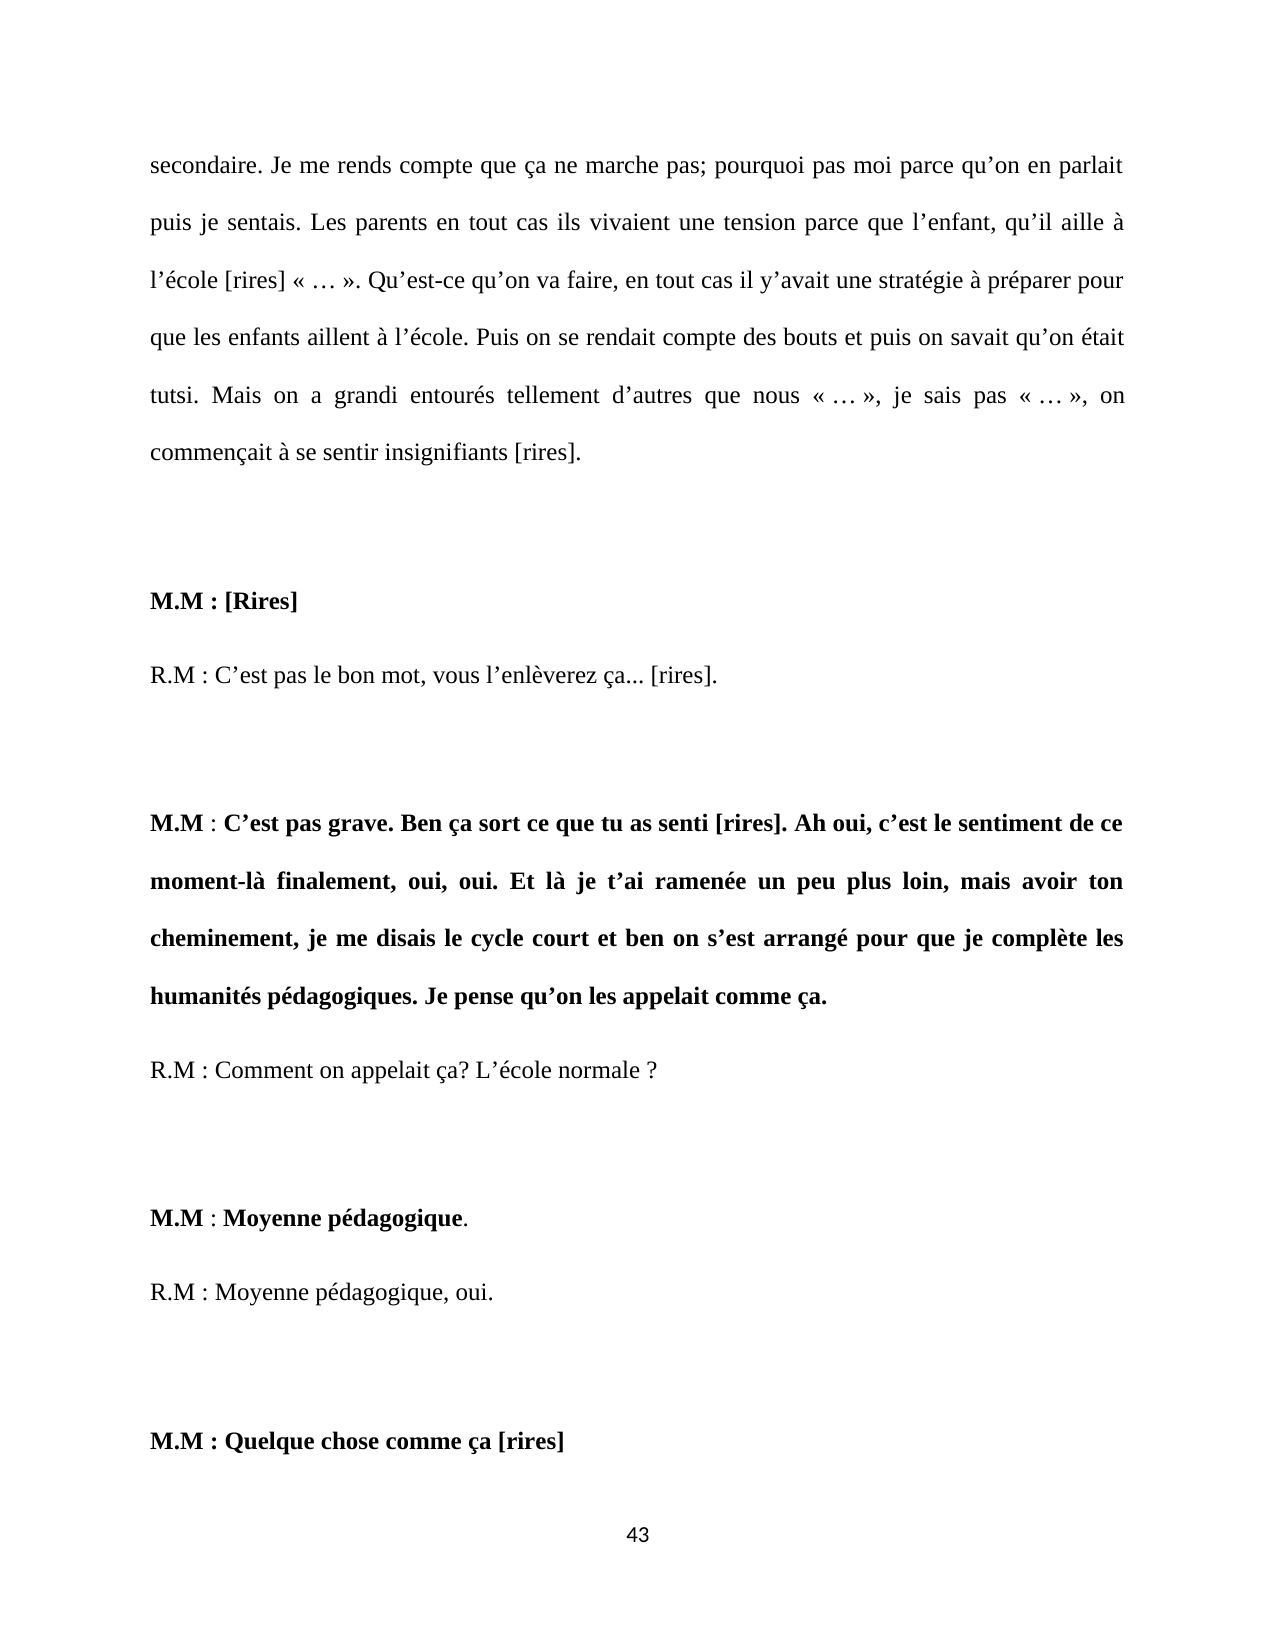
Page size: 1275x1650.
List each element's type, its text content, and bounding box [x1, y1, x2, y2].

text R.M : C’est pas le bon mot, vous l’enlèverez ça... [rires]. [150, 660, 1125, 689]
text M.M : [Rires] [150, 586, 1125, 614]
text R.M : Comment on appelait ça? L’école normale ? [150, 1055, 1125, 1084]
text R.M : Moyenne pédagogique, oui. [150, 1277, 1125, 1306]
text M.M : C’est pas grave. Ben ça sort ce que tu as senti [rires]. Ah oui, c’est le sentiment de ce moment-là finalement, oui, oui. Et là je t’ai ramenée un peu plus loin, mais avoir ton cheminement, je me disais le cycle court et ben on s’est arrangé pour que je complète les humanités pédagogiques. Je pense qu’on les appelait comme ça. [150, 808, 1125, 1009]
text M.M : Moyenne pédagogique. [150, 1203, 1125, 1232]
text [150, 150, 1125, 466]
text M.M : Quelque chose comme ça [rires] [150, 1426, 1125, 1454]
